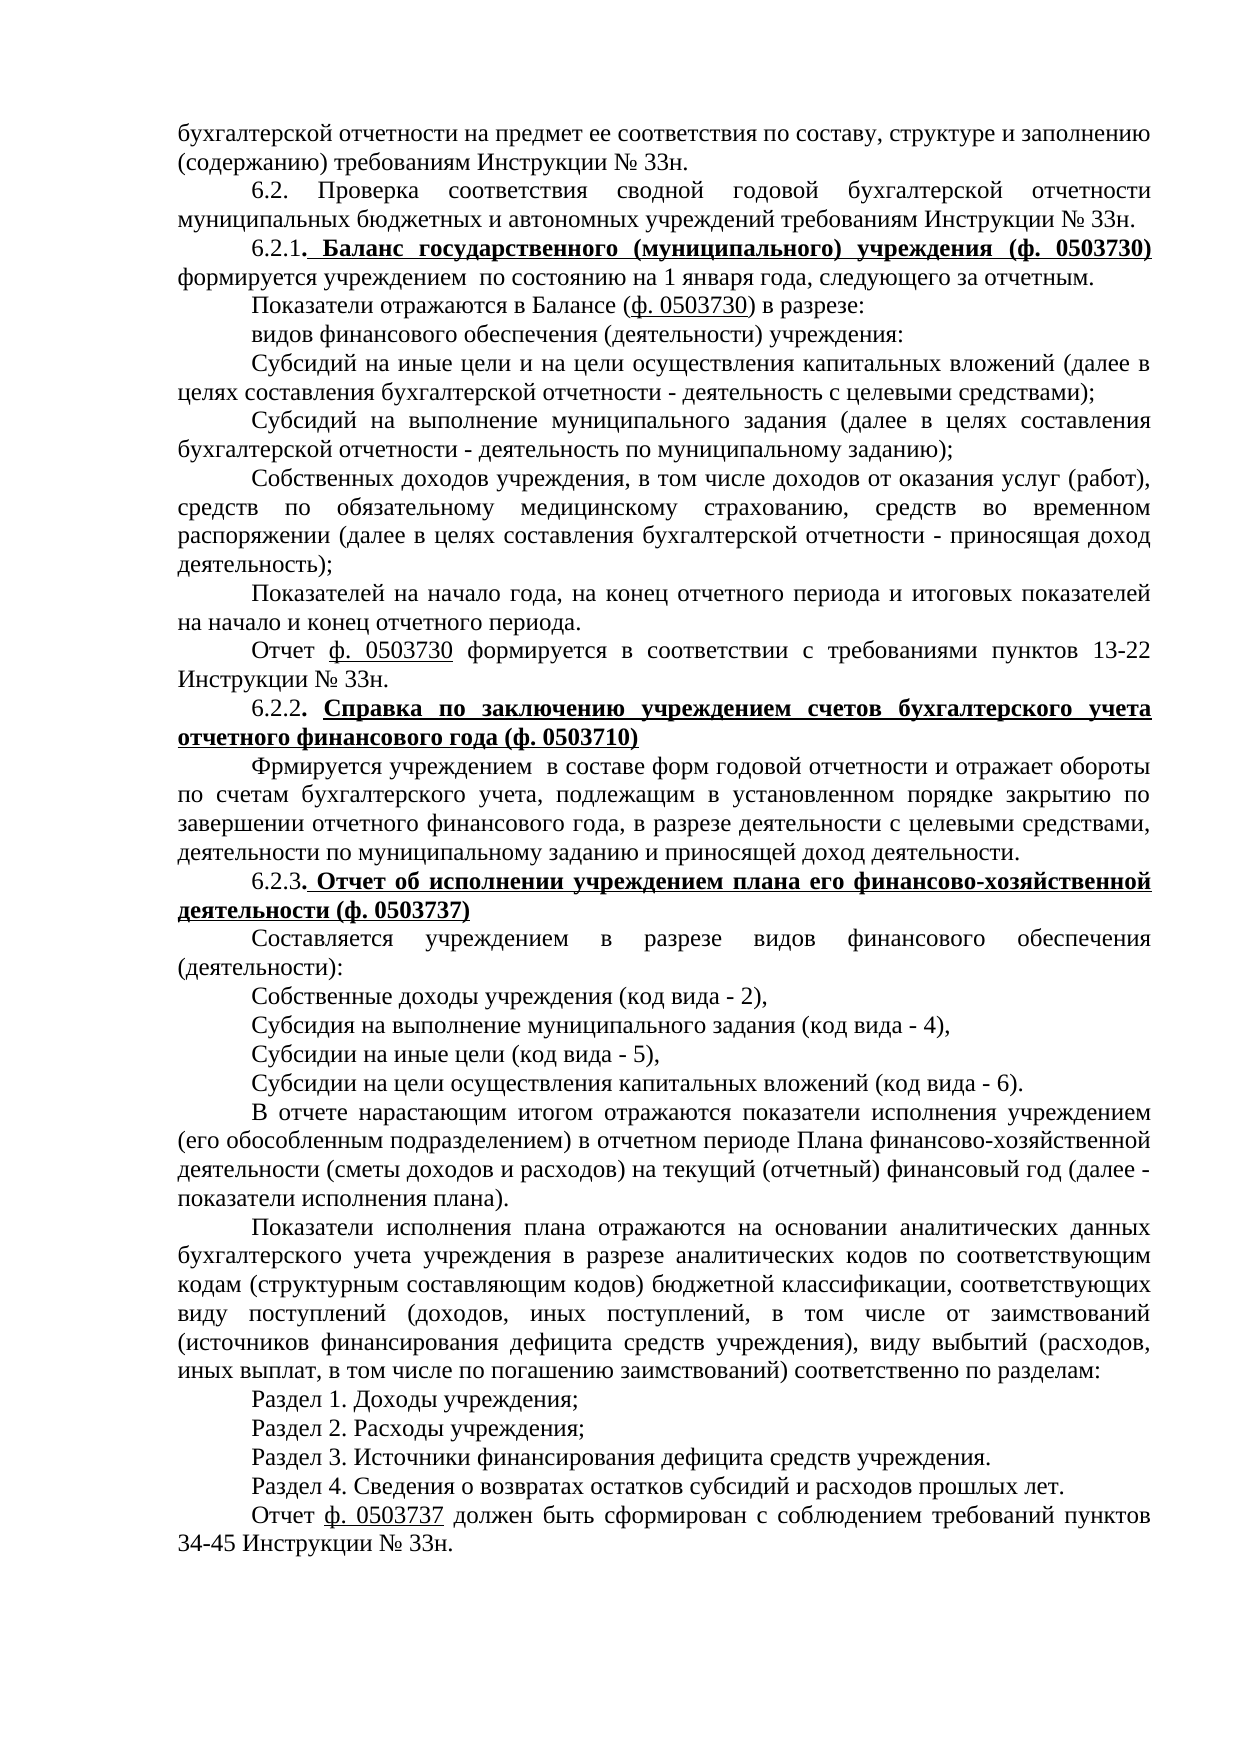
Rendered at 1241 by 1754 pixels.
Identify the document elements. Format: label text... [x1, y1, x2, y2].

text Раздел 2. Расходы учреждения; [177, 1413, 1152, 1442]
text Раздел 3. Источники финансирования дефицита средств учреждения. [177, 1442, 1152, 1471]
text Отчет ф. 0503737 должен быть сформирован с соблюдением требований пунктов 34-45 Инструкции № 33н. [177, 1500, 1152, 1557]
text Субсидий на иные цели и на цели осуществления капитальных вложений (далее в целях составления бухгалтерской отчетности - деятельность с целевыми средствами); [177, 348, 1152, 406]
text Показателей на начало года, на конец отчетного периода и итоговых показателей на начало и конец отчетного периода. [177, 578, 1152, 636]
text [177, 118, 1152, 176]
text Раздел 4. Сведения о возвратах остатков субсидий и расходов прошлых лет. [177, 1471, 1152, 1499]
text Субсидии на цели осуществления капитальных вложений (код вида - 6). [177, 1068, 1152, 1096]
text Собственные доходы учреждения (код вида - 2), [177, 981, 1152, 1010]
text Показатели исполнения плана отражаются на основании аналитических данных бухгалтерского учета учреждения в разрезе аналитических кодов по соответствующим кодам (структурным составляющим кодов) бюджетной классификации, соответствующих виду поступлений (доходов, иных поступлений, в том числе от заимствований (источников финансирования дефицита средств учреждения), виду выбытий (расходов, иных выплат, в том числе по погашению заимствований) соответственно по разделам: [177, 1212, 1152, 1384]
text Субсидии на иные цели (код вида - 5), [177, 1039, 1152, 1068]
text Собственных доходов учреждения, в том числе доходов от оказания услуг (работ), средств по обязательному медицинскому страхованию, средств во временном распоряжении (далее в целях составления бухгалтерской отчетности - приносящая доход деятельность); [177, 463, 1152, 578]
text 6.2. Проверка соответствия сводной годовой бухгалтерской отчетности муниципальных бюджетных и автономных учреждений требованиям Инструкции № 33н. [177, 176, 1152, 233]
text 6.2.2. Справка по заключению учреждением счетов бухгалтерского учета отчетного финансового года (ф. 0503710) [177, 693, 1152, 751]
text Составляется учреждением в разрезе видов финансового обеспечения (деятельности): [177, 923, 1152, 981]
text В отчете нарастающим итогом отражаются показатели исполнения учреждением (его обособленным подразделением) в отчетном периоде Плана финансово-хозяйственной деятельности (сметы доходов и расходов) на текущий (отчетный) финансовый год (далее - показатели исполнения плана). [177, 1097, 1152, 1212]
text 6.2.3. Отчет об исполнении учреждением плана его финансово-хозяйственной деятельности (ф. 0503737) [177, 866, 1152, 923]
text Субсидия на выполнение муниципального задания (код вида - 4), [177, 1010, 1152, 1039]
text 6.2.1. Баланс государственного (муниципального) учреждения (ф. 0503730) формируется учреждением по состоянию на 1 января года, следующего за отчетным. [177, 233, 1152, 291]
text Субсидий на выполнение муниципального задания (далее в целях составления бухгалтерской отчетности - деятельность по муниципальному заданию); [177, 406, 1152, 463]
text Раздел 1. Доходы учреждения; [177, 1384, 1152, 1413]
text Показатели отражаются в Балансе (ф. 0503730) в разрезе: [177, 291, 1152, 319]
text Фрмируется учреждением в составе форм годовой отчетности и отражает обороты по счетам бухгалтерского учета, подлежащим в установленном порядке закрытию по завершении отчетного финансового года, в разрезе деятельности с целевыми средствами, деятельности по муниципальному заданию и приносящей доход деятельности. [177, 751, 1152, 866]
text Отчет ф. 0503730 формируется в соответствии с требованиями пунктов 13-22 Инструкции № 33н. [177, 636, 1152, 693]
text видов финансового обеспечения (деятельности) учреждения: [177, 319, 1152, 348]
